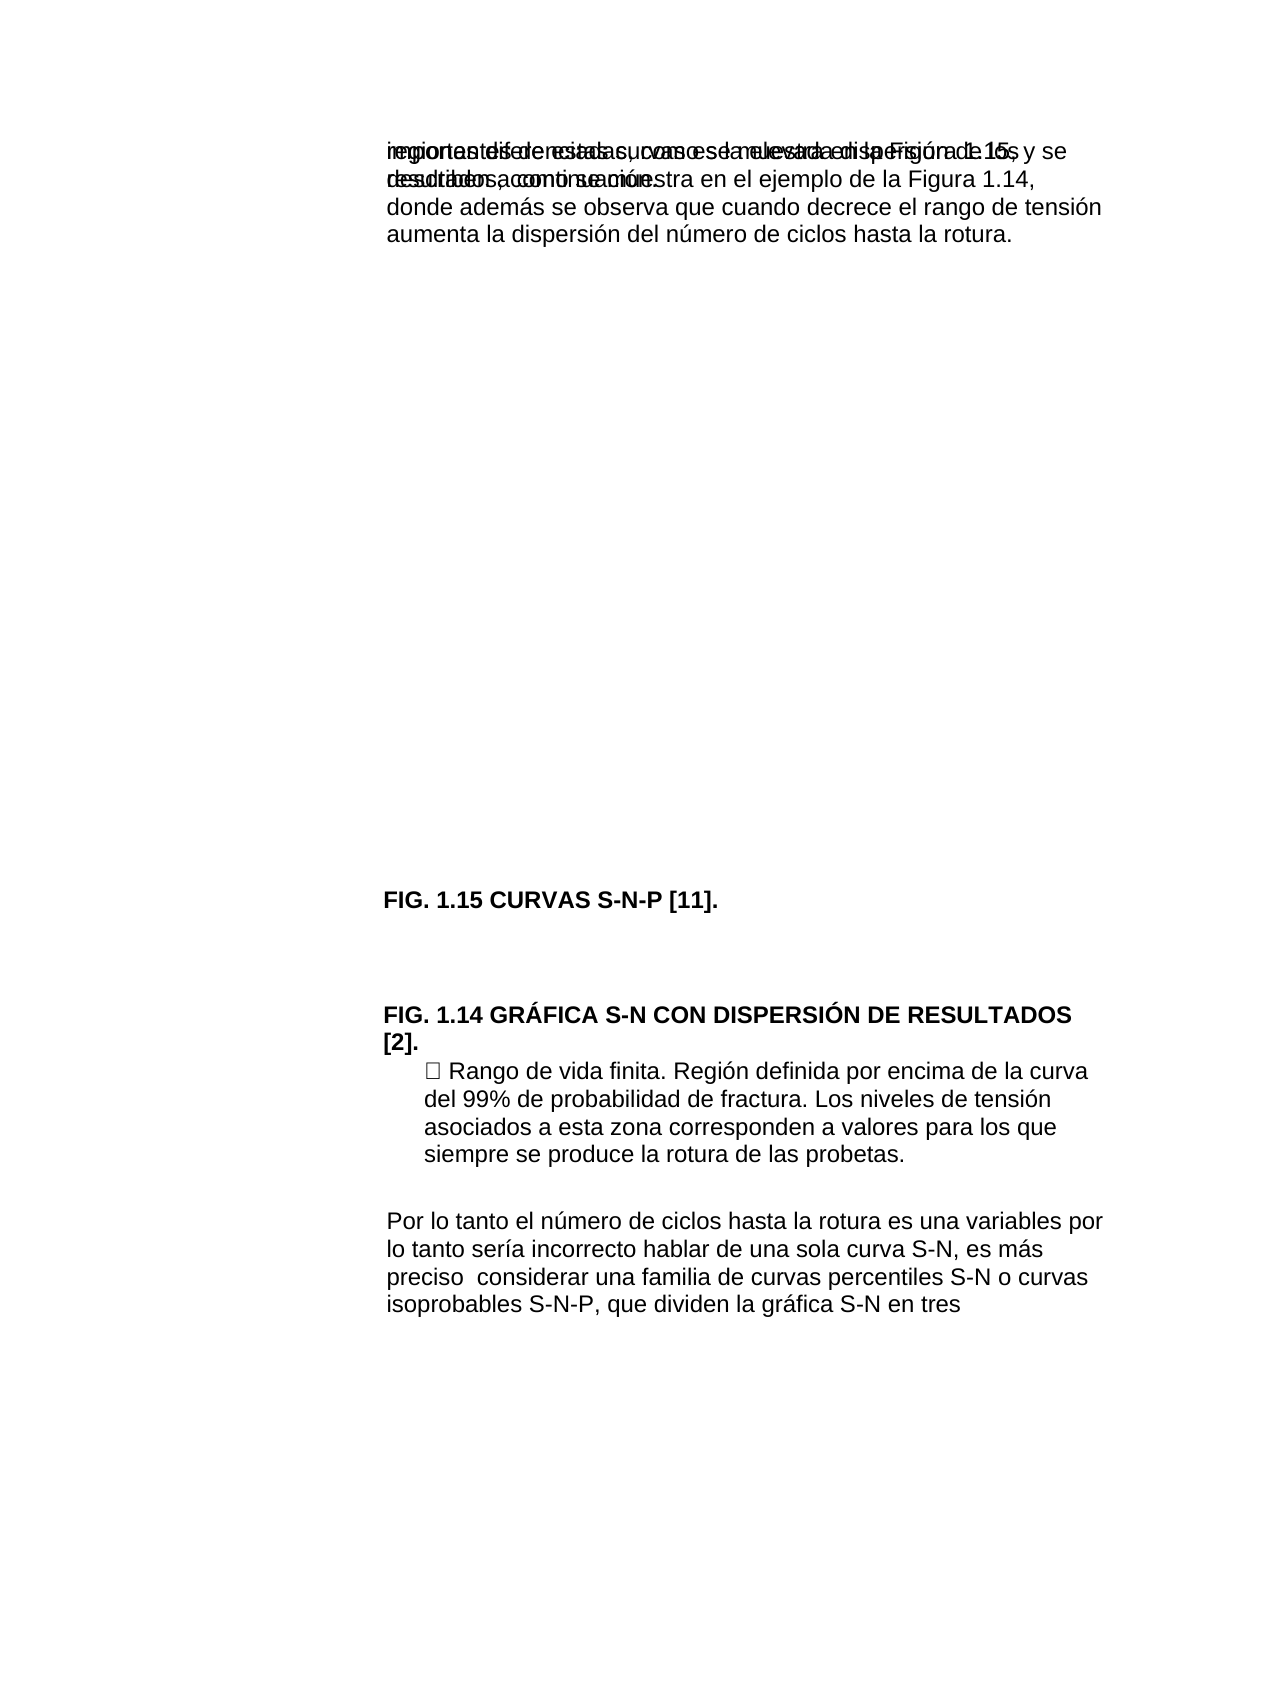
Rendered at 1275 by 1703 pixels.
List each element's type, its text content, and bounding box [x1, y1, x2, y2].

text FIG. 1.15 CURVAS S-N-P [11]. [383, 886, 1102, 914]
text FIG. 1.14 GRÁFICA S-N CON DISPERSIÓN DE RESULTADOS [2]. [383, 1001, 1102, 1056]
text Por lo tanto el número de ciclos hasta la rotura es una variables por lo tanto sería incorrecto hablar de una sola curva S-N, es más preciso considerar una familia de curvas percentiles S-N o curvas isoprobables S-N-P, que dividen la gráfica S-N en tres [386, 1207, 1106, 1318]
text  Rango de vida finita. Región definida por encima de la curva del 99% de probabilidad de fractura. Los niveles de tensión asociados a esta zona corresponden a valores para los que siempre se produce la rotura de las probetas. [424, 1057, 1105, 1168]
text regiones diferenciadas, como se muestra en la Figura 1.15, y se describen a continuación. [386, 137, 1105, 192]
text importantes de estas curvas es la elevada dispersión de los resultados, como se muestra en el ejemplo de la Figura 1.14, donde además se observa que cuando decrece el rango de tensión aumenta la dispersión del número de ciclos hasta la rotura. [386, 137, 1106, 248]
